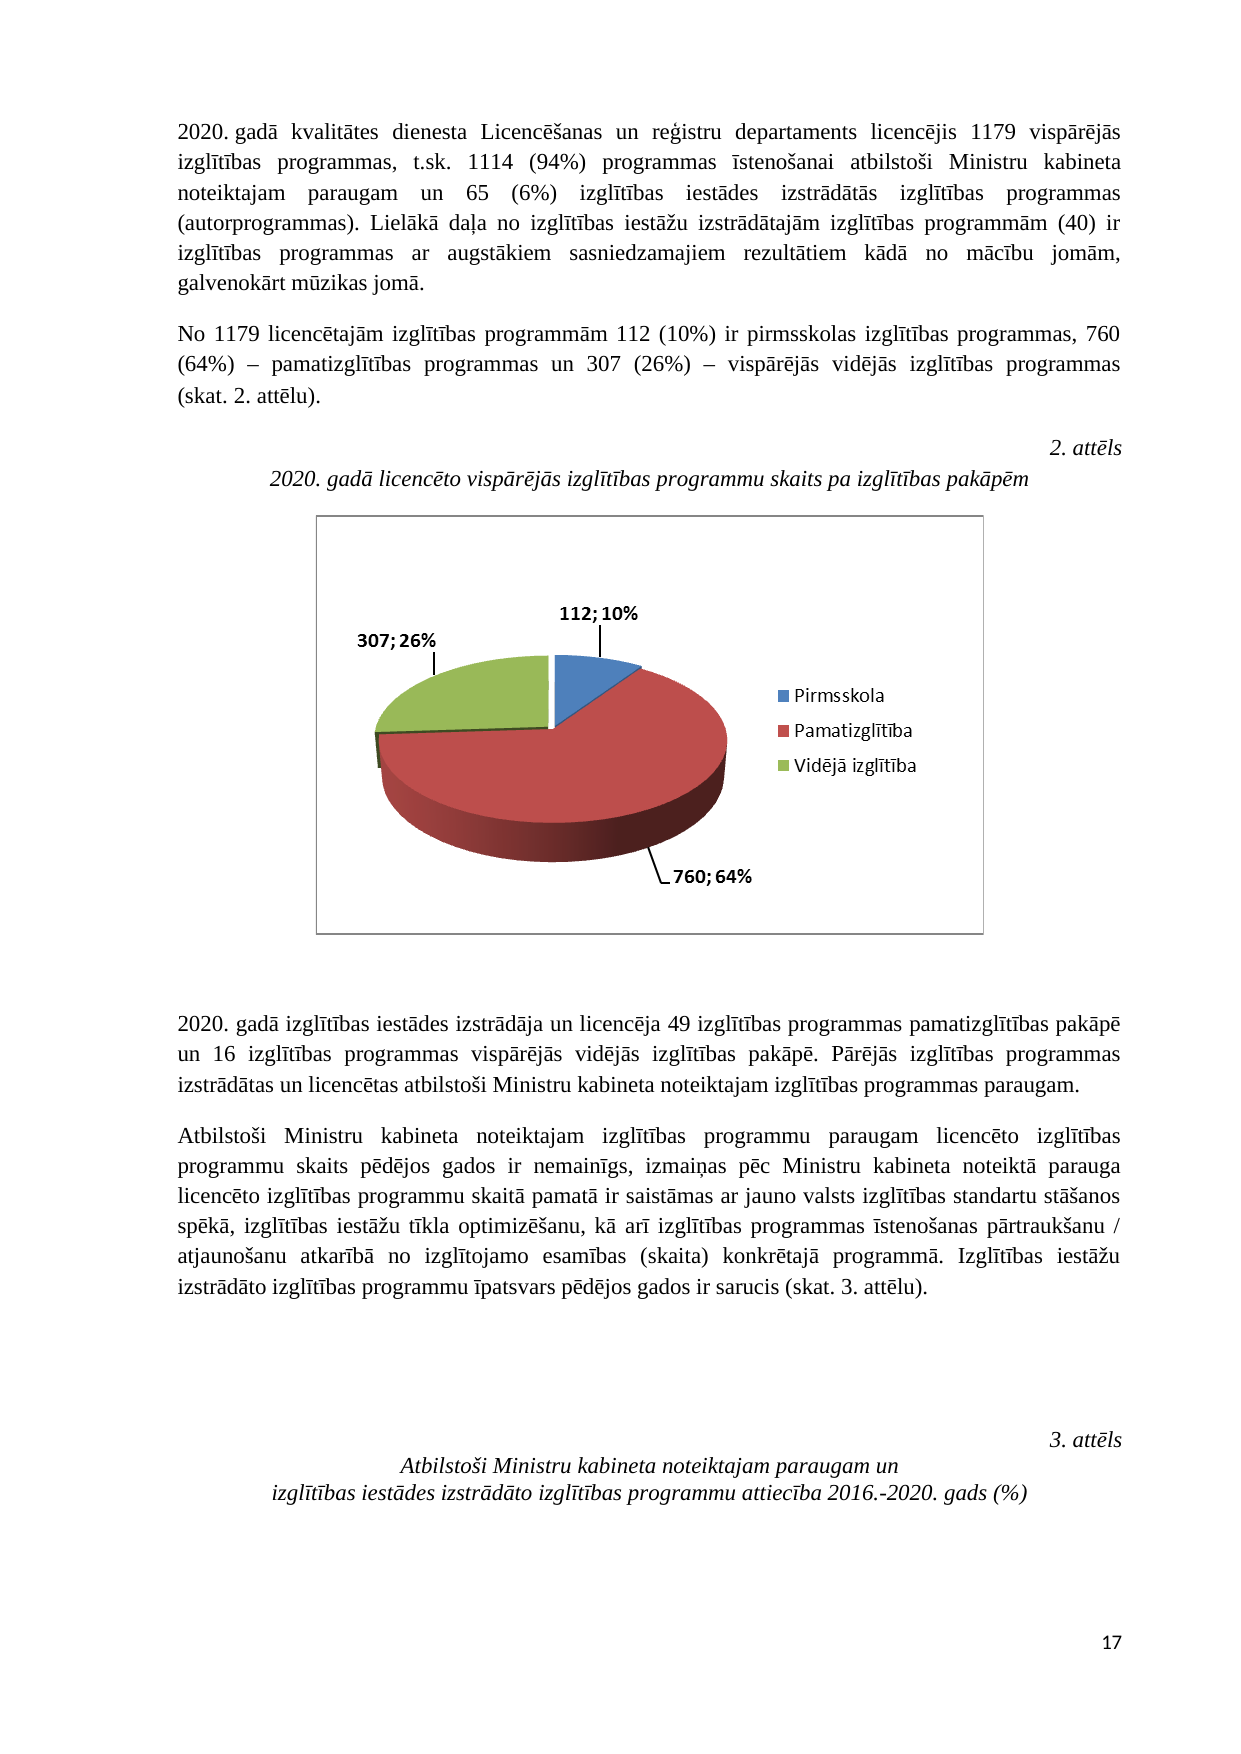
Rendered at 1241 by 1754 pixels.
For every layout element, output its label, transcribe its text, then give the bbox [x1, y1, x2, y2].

text 2. attēls [177, 434, 1122, 461]
picture [315, 515, 984, 935]
text izglītības iestādes izstrādāto izglītības programmu attiecība 2016.-2020. gads (%) [177, 1479, 1122, 1505]
text 2020. gadā izglītības iestādes izstrādāja un licencēja 49 izglītības programmas pamatizglītības pakāpē un 16 izglītības programmas vispārējās vidējās izglītības pakāpē. Pārējās izglītības programmas izstrādātas un licencētas atbilstoši Ministru kabineta noteiktajam izglītības programmas paraugam. [177, 1010, 1122, 1097]
text 2020. gadā licencēto vispārējās izglītības programmu skaits pa izglītības pakāpēm [177, 465, 1122, 491]
text Atbilstoši Ministru kabineta noteiktajam izglītības programmu paraugam licencēto izglītības programmu skaits pēdējos gados ir nemainīgs, izmaiņas pēc Ministru kabineta noteiktā parauga licencēto izglītības programmu skaitā pamatā ir saistāmas ar jauno valsts izglītības standartu stāšanos spēkā, izglītības iestāžu tīkla optimizēšanu, kā arī izglītības programmas īstenošanas pārtraukšanu / atjaunošanu atkarībā no izglītojamo esamības (skaita) konkrētajā programmā. Izglītības iestāžu izstrādāto izglītības programmu īpatsvars pēdējos gados ir sarucis (skat. 3. attēlu). [177, 1122, 1122, 1299]
text No 1179 licencētajām izglītības programmām 112 (10%) ir pirmsskolas izglītības programmas, 760 (64%) – pamatizglītības programmas un 307 (26%) – vispārējās vidējās izglītības programmas (skat. 2. attēlu). [177, 320, 1122, 409]
text Atbilstoši Ministru kabineta noteiktajam paraugam un [177, 1452, 1122, 1479]
text 2020. gadā kvalitātes dienesta Licencēšanas un reģistru departaments licencējis 1179 vispārējās izglītības programmas, t.sk. 1114 (94%) programmas īstenošanai atbilstoši Ministru kabineta noteiktajam paraugam un 65 (6%) izglītības iestādes izstrādātās izglītības programmas (autorprogrammas). Lielākā daļa no izglītības iestāžu izstrādātajām izglītības programmām (40) ir izglītības programmas ar augstākiem sasniedzamajiem rezultātiem kādā no mācību jomām, galvenokārt mūzikas jomā. [177, 118, 1122, 296]
text 3. attēls [177, 1426, 1122, 1452]
